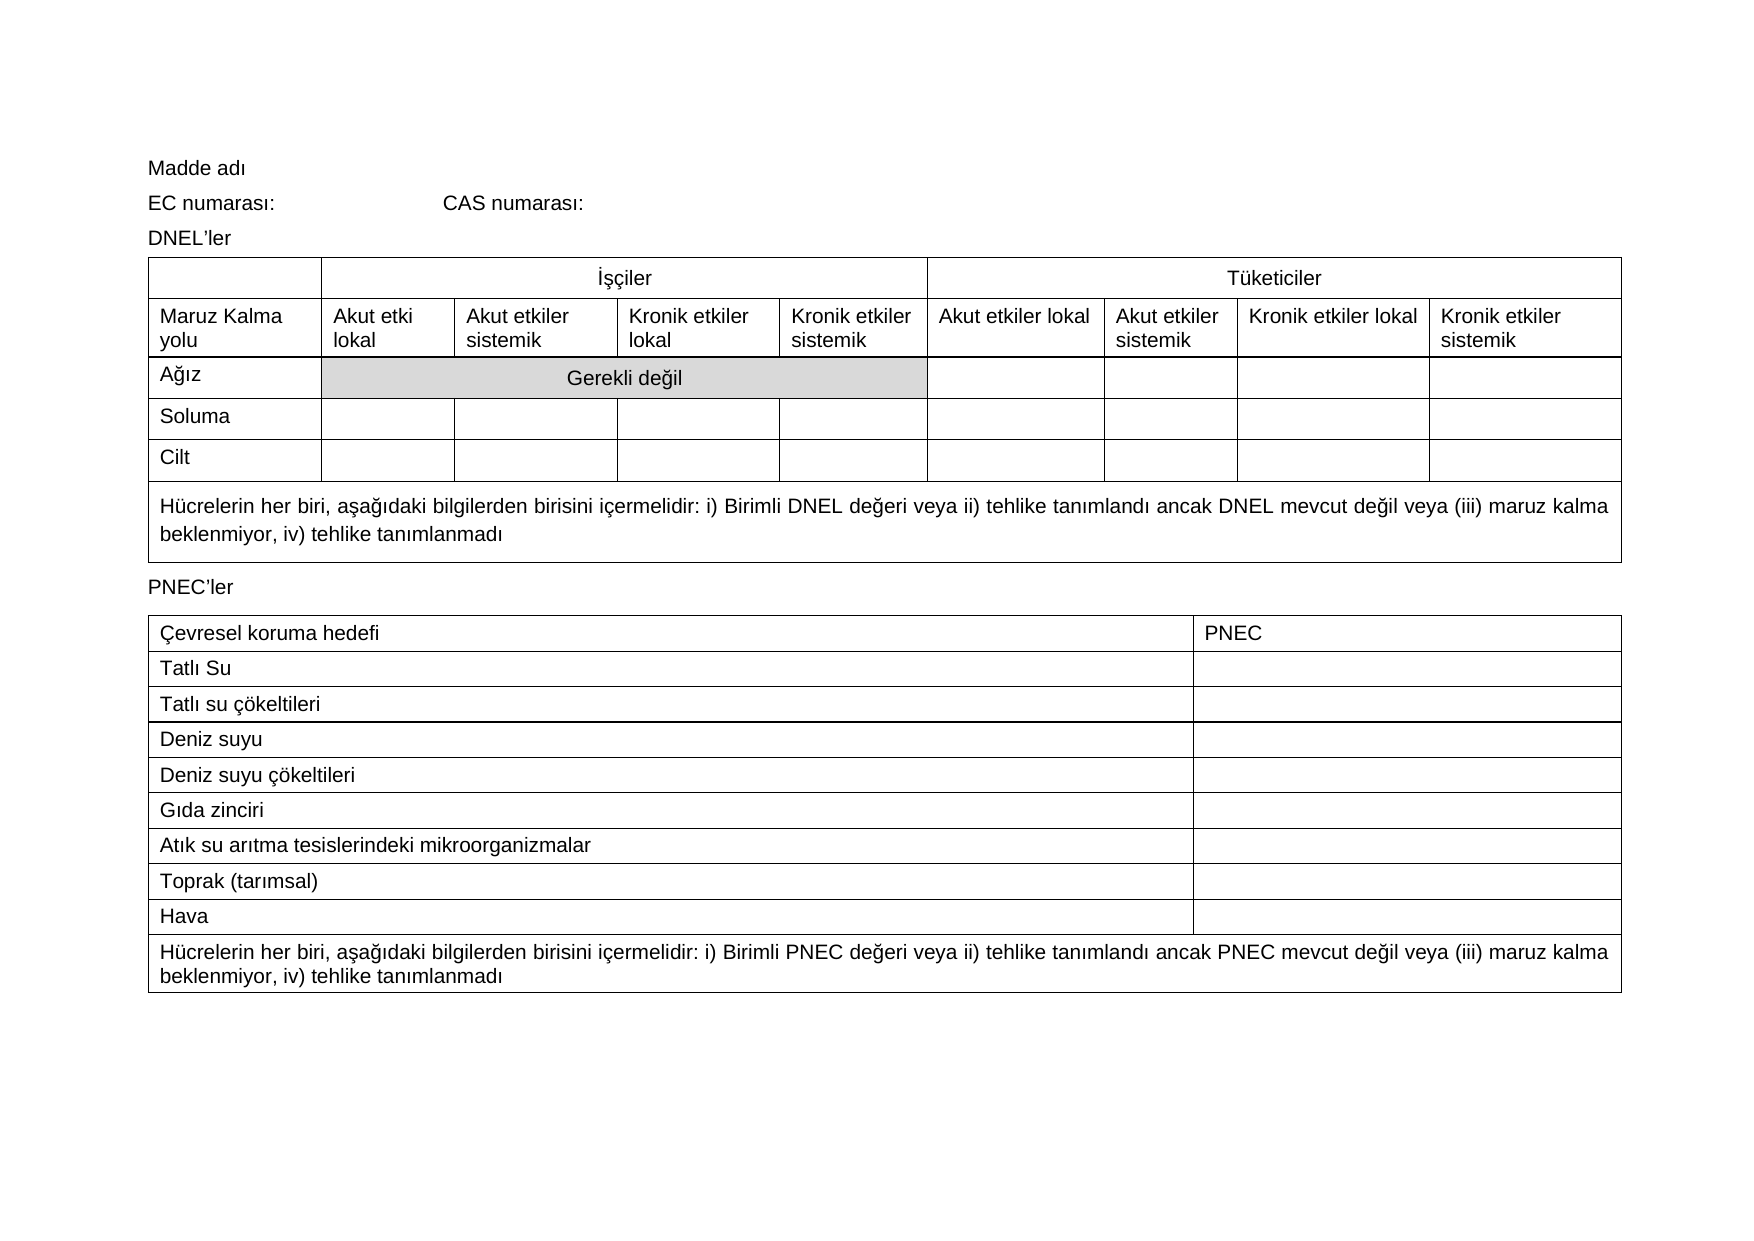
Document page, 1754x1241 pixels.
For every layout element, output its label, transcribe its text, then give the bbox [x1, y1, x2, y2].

table_cell [780, 399, 927, 439]
table_cell [1194, 758, 1621, 792]
table_cell Hava [149, 900, 1193, 934]
table_header [149, 258, 321, 298]
table_cell [1105, 440, 1237, 481]
table_cell [322, 399, 454, 439]
table_cell [928, 440, 1104, 481]
table_cell Deniz suyu çökeltileri [149, 758, 1193, 792]
table_cell Kronik etkiler sistemik [1430, 299, 1621, 356]
table_cell Kronik etkiler lokal [618, 299, 779, 356]
table_cell [1194, 652, 1621, 686]
text Madde adı [148, 156, 1606, 179]
table_cell [928, 358, 1104, 398]
table_cell Atık su arıtma tesislerindeki mikroorganizmalar [149, 829, 1193, 863]
table_cell Kronik etkiler sistemik [780, 299, 927, 356]
table_cell [1105, 358, 1237, 398]
table_cell Deniz suyu [149, 723, 1193, 757]
table_cell [1430, 440, 1621, 481]
table_cell [1430, 399, 1621, 439]
table_cell Akut etki lokal [322, 299, 454, 356]
table_cell [1430, 358, 1621, 398]
table_cell [322, 440, 454, 481]
table_cell [618, 399, 779, 439]
table_cell [1238, 358, 1429, 398]
table_cell [780, 440, 927, 481]
table_cell [455, 399, 617, 439]
table_cell [1194, 723, 1621, 757]
table_cell Akut etkiler sistemik [455, 299, 617, 356]
table_cell Akut etkiler sistemik [1105, 299, 1237, 356]
table_cell [1105, 399, 1237, 439]
text PNEC’ler [148, 575, 1606, 599]
table_cell Maruz Kalma yolu [149, 299, 321, 356]
text DNEL’ler [148, 226, 1606, 250]
table_cell [928, 399, 1104, 439]
table_header Tüketiciler [928, 258, 1621, 298]
table_cell [1194, 864, 1621, 898]
table_cell Hücrelerin her biri, aşağıdaki bilgilerden birisini içermelidir: i) Birimli DNEL değeri veya ii) tehlike tanımlandı ancak DNEL mevcut değil veya (iii) maruz kalma beklenmiyor, iv) tehlike tanımlanmadı [149, 482, 1621, 562]
table_cell [455, 440, 617, 481]
table_cell Tatlı Su [149, 652, 1193, 686]
table_cell Tatlı su çökeltileri [149, 687, 1193, 721]
table_cell Ağız [149, 358, 321, 398]
table_cell [1238, 399, 1429, 439]
text EC numarası: CAS numarası: [148, 191, 1606, 215]
table_header İşçiler [322, 258, 927, 298]
table_cell Kronik etkiler lokal [1238, 299, 1429, 356]
table_cell Toprak (tarımsal) [149, 864, 1193, 898]
table_cell [618, 440, 779, 481]
table_cell [1238, 440, 1429, 481]
table_cell Akut etkiler lokal [928, 299, 1104, 356]
table_cell Gıda zinciri [149, 793, 1193, 828]
table_cell Gerekli değil [322, 358, 927, 398]
table_cell [1194, 829, 1621, 863]
table_cell [1194, 687, 1621, 721]
table_cell [1194, 793, 1621, 828]
table_cell Hücrelerin her biri, aşağıdaki bilgilerden birisini içermelidir: i) Birimli PNEC değeri veya ii) tehlike tanımlandı ancak PNEC mevcut değil veya (iii) maruz kalma beklenmiyor, iv) tehlike tanımlanmadı [149, 935, 1621, 992]
table_cell [1194, 900, 1621, 934]
table_cell Soluma [149, 399, 321, 439]
table_cell Cilt [149, 440, 321, 481]
table_header PNEC [1194, 616, 1621, 651]
table_header Çevresel koruma hedefi [149, 616, 1193, 651]
